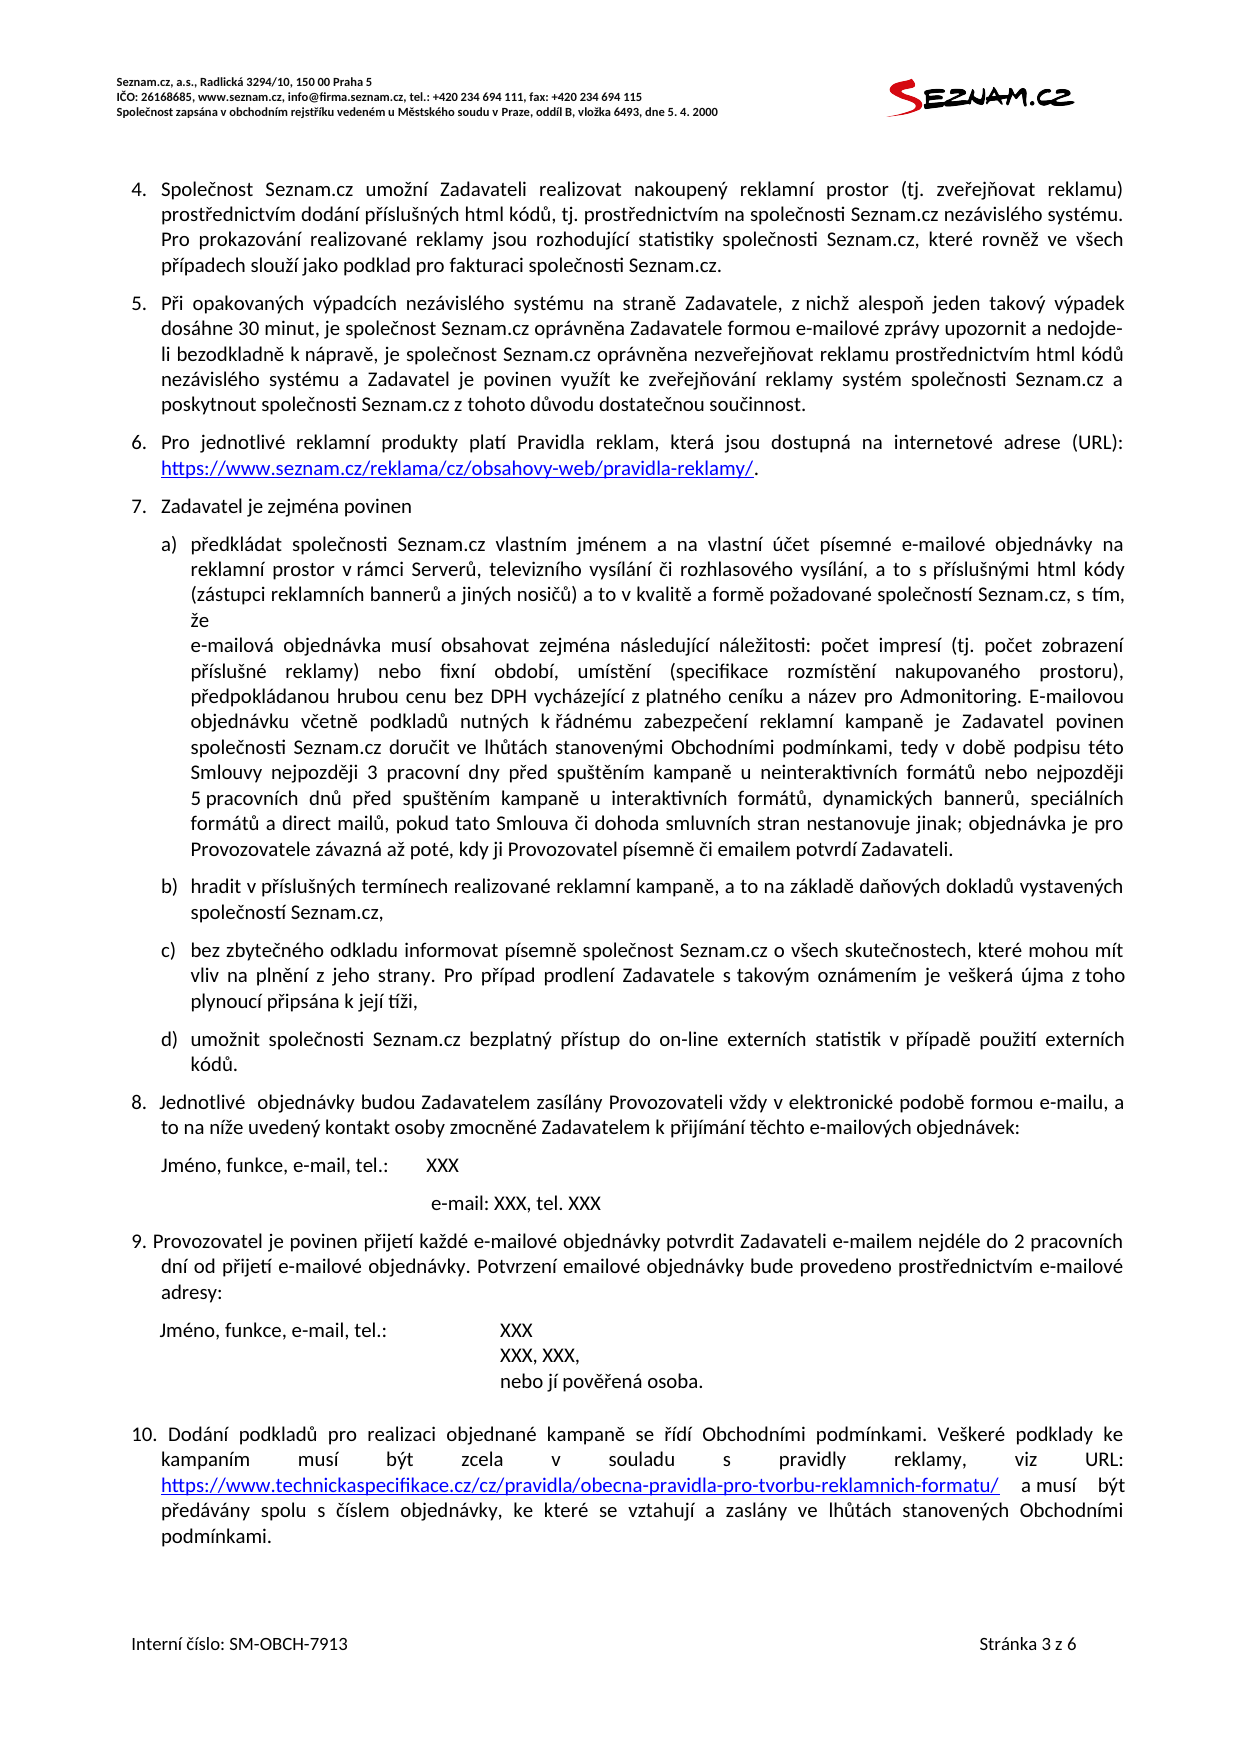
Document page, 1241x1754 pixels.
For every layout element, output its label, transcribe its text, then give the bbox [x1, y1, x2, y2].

list hradit v příslušných termínech realizované reklamní kampaně, a to na základě daňových dokladů vystavených společností Seznam.cz, [161, 874, 1125, 924]
text 6. Pro jednotlivé reklamní produkty platí Pravidla reklam, která jsou dostupná na internetové adrese (URL): https://www.seznam.cz/reklama/cz/obsahovy-web/pravidla-reklamy/. [131, 429, 1125, 480]
text nebo jí pověřená osoba. [131, 1368, 1125, 1393]
text 8. Jednotlivé objednávky budou Zadavatelem zasílány Provozovateli vždy v elektronické podobě formou e-mailu, a to na níže uvedený kontakt osoby zmocněné Zadavatelem k přijímání těchto e-mailových objednávek: [131, 1089, 1125, 1140]
picture [879, 52, 1080, 147]
text XXX, XXX, [131, 1342, 1125, 1368]
text Jméno, funkce, e-mail, tel.: XXX [131, 1152, 1125, 1178]
text e-mail: XXX, tel. XXX [382, 1190, 1125, 1216]
text 5. Při opakovaných výpadcích nezávislého systému na straně Zadavatele, z nichž alespoň jeden takový výpadek dosáhne 30 minut, je společnost Seznam.cz oprávněna Zadavatele formou e-mailové zprávy upozornit a nedojde-li bezodkladně k nápravě, je společnost Seznam.cz oprávněna nezveřejňovat reklamu prostřednictvím html kódů nezávislého systému a Zadavatel je povinen využít ke zveřejňování reklamy systém společnosti Seznam.cz a poskytnout společnosti Seznam.cz z tohoto důvodu dostatečnou součinnost. [131, 290, 1125, 417]
list předkládat společnosti Seznam.cz vlastním jménem a na vlastní účet písemné e-mailové objednávky na reklamní prostor v rámci Serverů, televizního vysílání či rozhlasového vysílání, a to s příslušnými html kódy (zástupci reklamních bannerů a jiných nosičů) a to v kvalitě a formě požadované společností Seznam.cz, s tím, že e-mailová objednávka musí obsahovat zejména následující náležitosti: počet impresí (tj. počet zobrazení příslušné reklamy) nebo fixní období, umístění (specifikace rozmístění nakupovaného prostoru), předpokládanou hrubou cenu bez DPH vycházející z platného ceníku a název pro Admonitoring. E-mailovou objednávku včetně podkladů nutných k řádnému zabezpečení reklamní kampaně je Zadavatel povinen společnosti Seznam.cz doručit ve lhůtách stanovenými Obchodními podmínkami, tedy v době podpisu této Smlouvy nejpozději 3 pracovní dny před spuštěním kampaně u neinteraktivních formátů nebo nejpozději 5 pracovních dnů před spuštěním kampaně u interaktivních formátů, dynamických bannerů, speciálních formátů a direct mailů, pokud tato Smlouva či dohoda smluvních stran nestanovuje jinak; objednávka je pro Provozovatele závazná až poté, kdy ji Provozovatel písemně či emailem potvrdí Zadavateli. [161, 531, 1125, 861]
text 7. Zadavatel je zejména povinen [131, 493, 1125, 518]
text 9. Provozovatel je povinen přijetí každé e-mailové objednávky potvrdit Zadavateli e-mailem nejdéle do 2 pracovních dní od přijetí e-mailové objednávky. Potvrzení emailové objednávky bude provedeno prostřednictvím e-mailové adresy: [131, 1228, 1125, 1304]
text Jméno, funkce, e-mail, tel.: XXX [131, 1317, 1125, 1342]
list umožnit společnosti Seznam.cz bezplatný přístup do on-line externích statistik v případě použití externích kódů. [161, 1026, 1125, 1077]
text 4. Společnost Seznam.cz umožní Zadavateli realizovat nakoupený reklamní prostor (tj. zveřejňovat reklamu) prostřednictvím dodání příslušných html kódů, tj. prostřednictvím na společnosti Seznam.cz nezávislého systému. Pro prokazování realizované reklamy jsou rozhodující statistiky společnosti Seznam.cz, které rovněž ve všech případech slouží jako podklad pro fakturaci společnosti Seznam.cz. [131, 176, 1125, 277]
text 10. Dodání podkladů pro realizaci objednané kampaně se řídí Obchodními podmínkami. Veškeré podklady ke kampaním musí být zcela v souladu s pravidly reklamy, viz URL: https://www.technickaspecifikace.cz/cz/pravidla/obecna-pravidla-pro-tvorbu-reklamnich-formatu/ a musí být předávány spolu s číslem objednávky, ke které se vztahují a zaslány ve lhůtách stanovených Obchodními podmínkami. [131, 1421, 1125, 1548]
list bez zbytečného odkladu informovat písemně společnost Seznam.cz o všech skutečnostech, které mohou mít vliv na plnění z jeho strany. Pro případ prodlení Zadavatele s takovým oznámením je veškerá újma z toho plynoucí připsána k její tíži, [161, 937, 1125, 1013]
